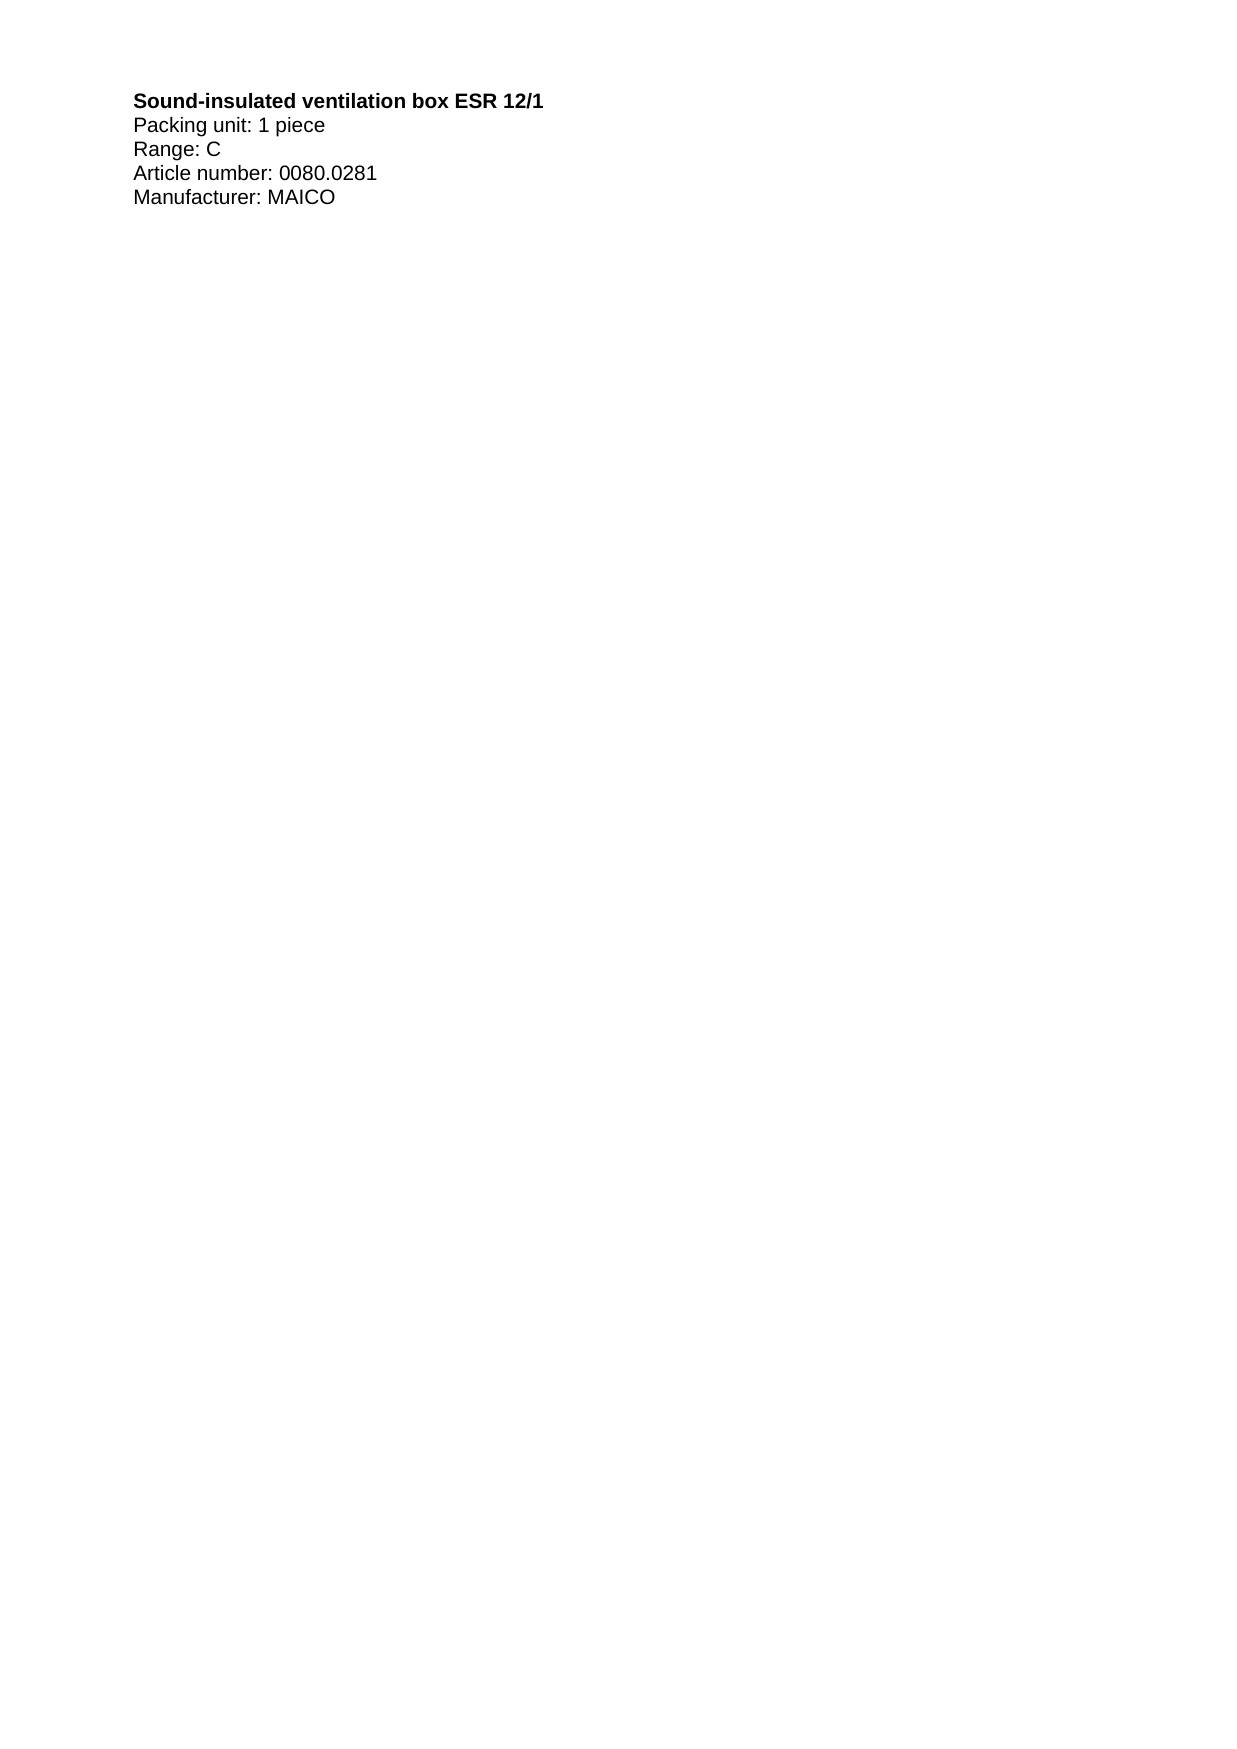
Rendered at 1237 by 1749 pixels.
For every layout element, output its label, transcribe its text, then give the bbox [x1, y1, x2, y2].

text Sound-insulated ventilation box ESR 12/1Packing unit: 1 pieceRange: C Article number: 0080.0281Manufacturer: MAICO [133, 89, 1148, 208]
